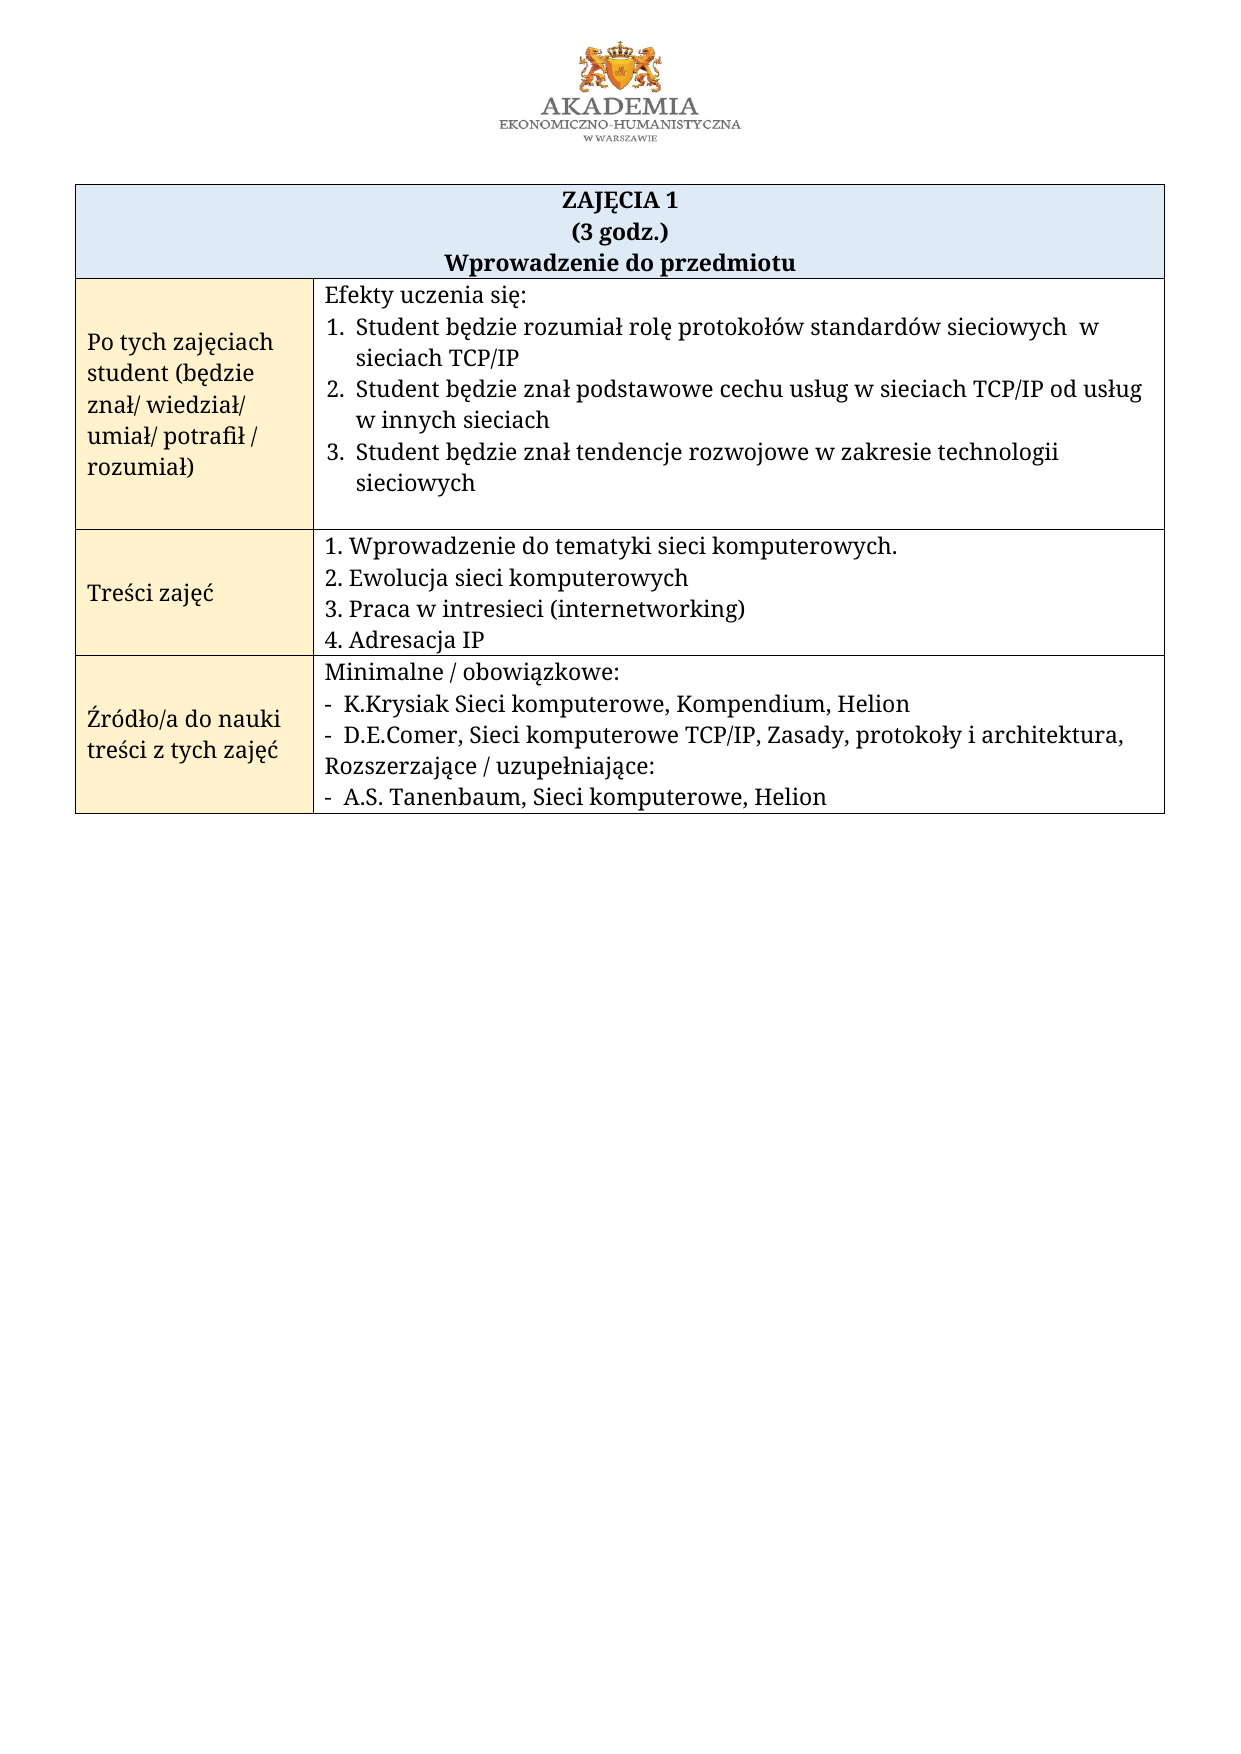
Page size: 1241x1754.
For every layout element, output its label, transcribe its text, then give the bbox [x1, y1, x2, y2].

table_cell Efekty uczenia się: Student będzie rozumiał rolę protokołów standardów sieciowych w sieciach TCP/IP Student będzie znał podstawowe cechu usług w sieciach TCP/IP od usług w innych sieciach Student będzie znał tendencje rozwojowe w zakresie technologii sieciowych [314, 279, 1164, 529]
table_cell Po tych zajęciach student (będzie znał/ wiedział/ umiał/ potrafił / rozumiał) [76, 279, 313, 529]
picture [483, 28, 753, 151]
table_cell Minimalne / obowiązkowe: - K.Krysiak Sieci komputerowe, Kompendium, Helion - D.E.Comer, Sieci komputerowe TCP/IP, Zasady, protokoły i architektura, Rozszerzające / uzupełniające: - A.S. Tanenbaum, Sieci komputerowe, Helion [314, 656, 1164, 813]
table_cell Źródło/a do nauki treści z tych zajęć [76, 656, 313, 813]
table_cell 1. Wprowadzenie do tematyki sieci komputerowych. 2. Ewolucja sieci komputerowych 3. Praca w intresieci (internetworking) 4. Adresacja IP [314, 530, 1164, 655]
table_cell Treści zajęć [76, 530, 313, 655]
table_header ZAJĘCIA 1 (3 godz.) Wprowadzenie do przedmiotu [76, 185, 1164, 278]
